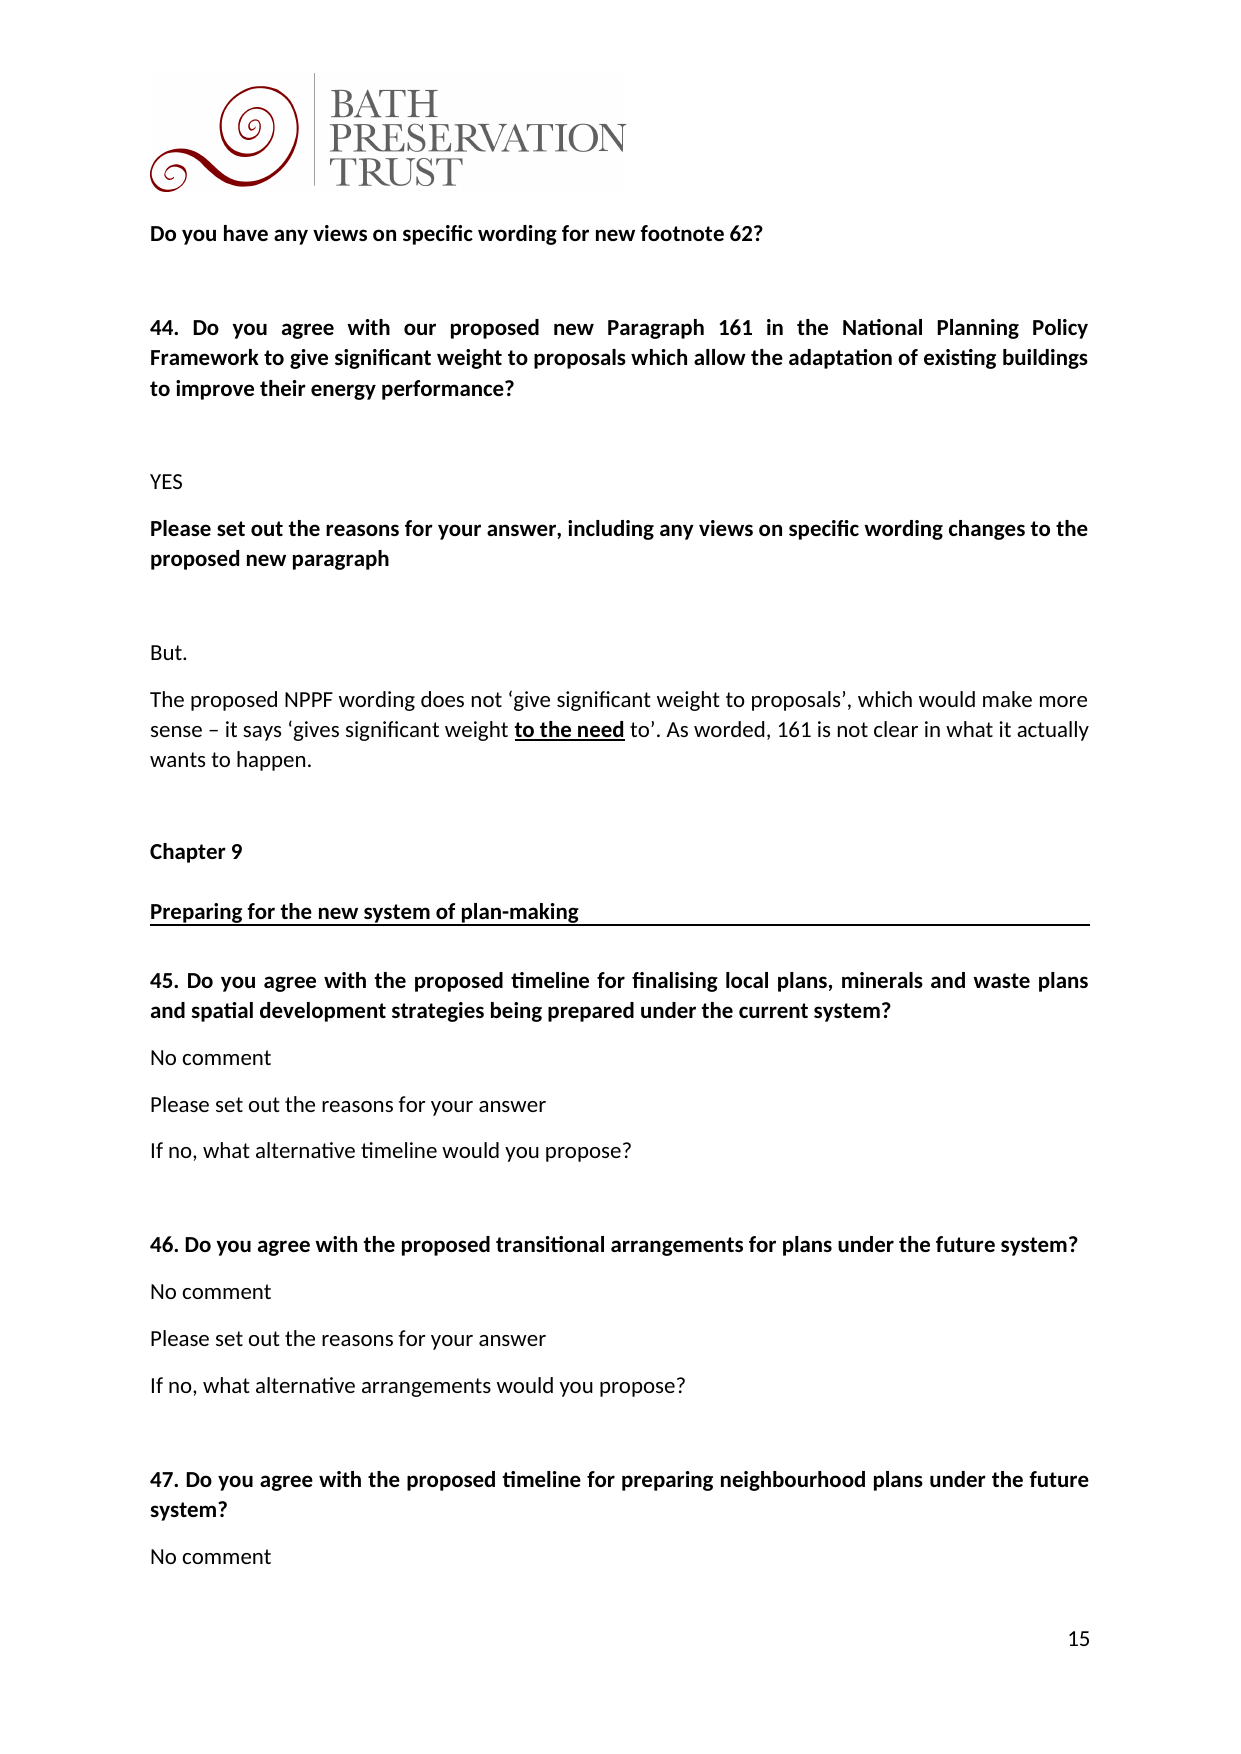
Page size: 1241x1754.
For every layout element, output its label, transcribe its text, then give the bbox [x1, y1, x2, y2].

text Preparing for the new system of plan-making [150, 897, 1090, 924]
text Please set out the reasons for your answer, including any views on specific wording changes to the proposed new paragraph [150, 514, 1090, 572]
text 45. Do you agree with the proposed timeline for finalising local plans, minerals and waste plans and spatial development strategies being prepared under the current system? [150, 966, 1090, 1024]
text Please set out the reasons for your answer [150, 1090, 1090, 1118]
picture [150, 73, 627, 192]
text But. [150, 638, 1090, 666]
text No comment [150, 1542, 1090, 1570]
text 46. Do you agree with the proposed transitional arrangements for plans under the future system? [150, 1230, 1090, 1258]
subtitle Chapter 9 [150, 837, 1090, 865]
text Do you have any views on specific wording for new footnote 62? [150, 219, 1090, 247]
text 47. Do you agree with the proposed timeline for preparing neighbourhood plans under the future system? [150, 1465, 1090, 1523]
text The proposed NPPF wording does not ‘give significant weight to proposals’, which would make more sense – it says ‘gives significant weight to the need to’. As worded, 161 is not clear in what it actually wants to happen. [150, 685, 1090, 773]
text 44. Do you agree with our proposed new Paragraph 161 in the National Planning Policy Framework to give significant weight to proposals which allow the adaptation of existing buildings to improve their energy performance? [150, 313, 1090, 402]
text If no, what alternative arrangements would you propose? [150, 1371, 1090, 1399]
text YES [150, 467, 1090, 495]
text Please set out the reasons for your answer [150, 1324, 1090, 1352]
text No comment [150, 1277, 1090, 1305]
text No comment [150, 1043, 1090, 1071]
text If no, what alternative timeline would you propose? [150, 1137, 1090, 1164]
